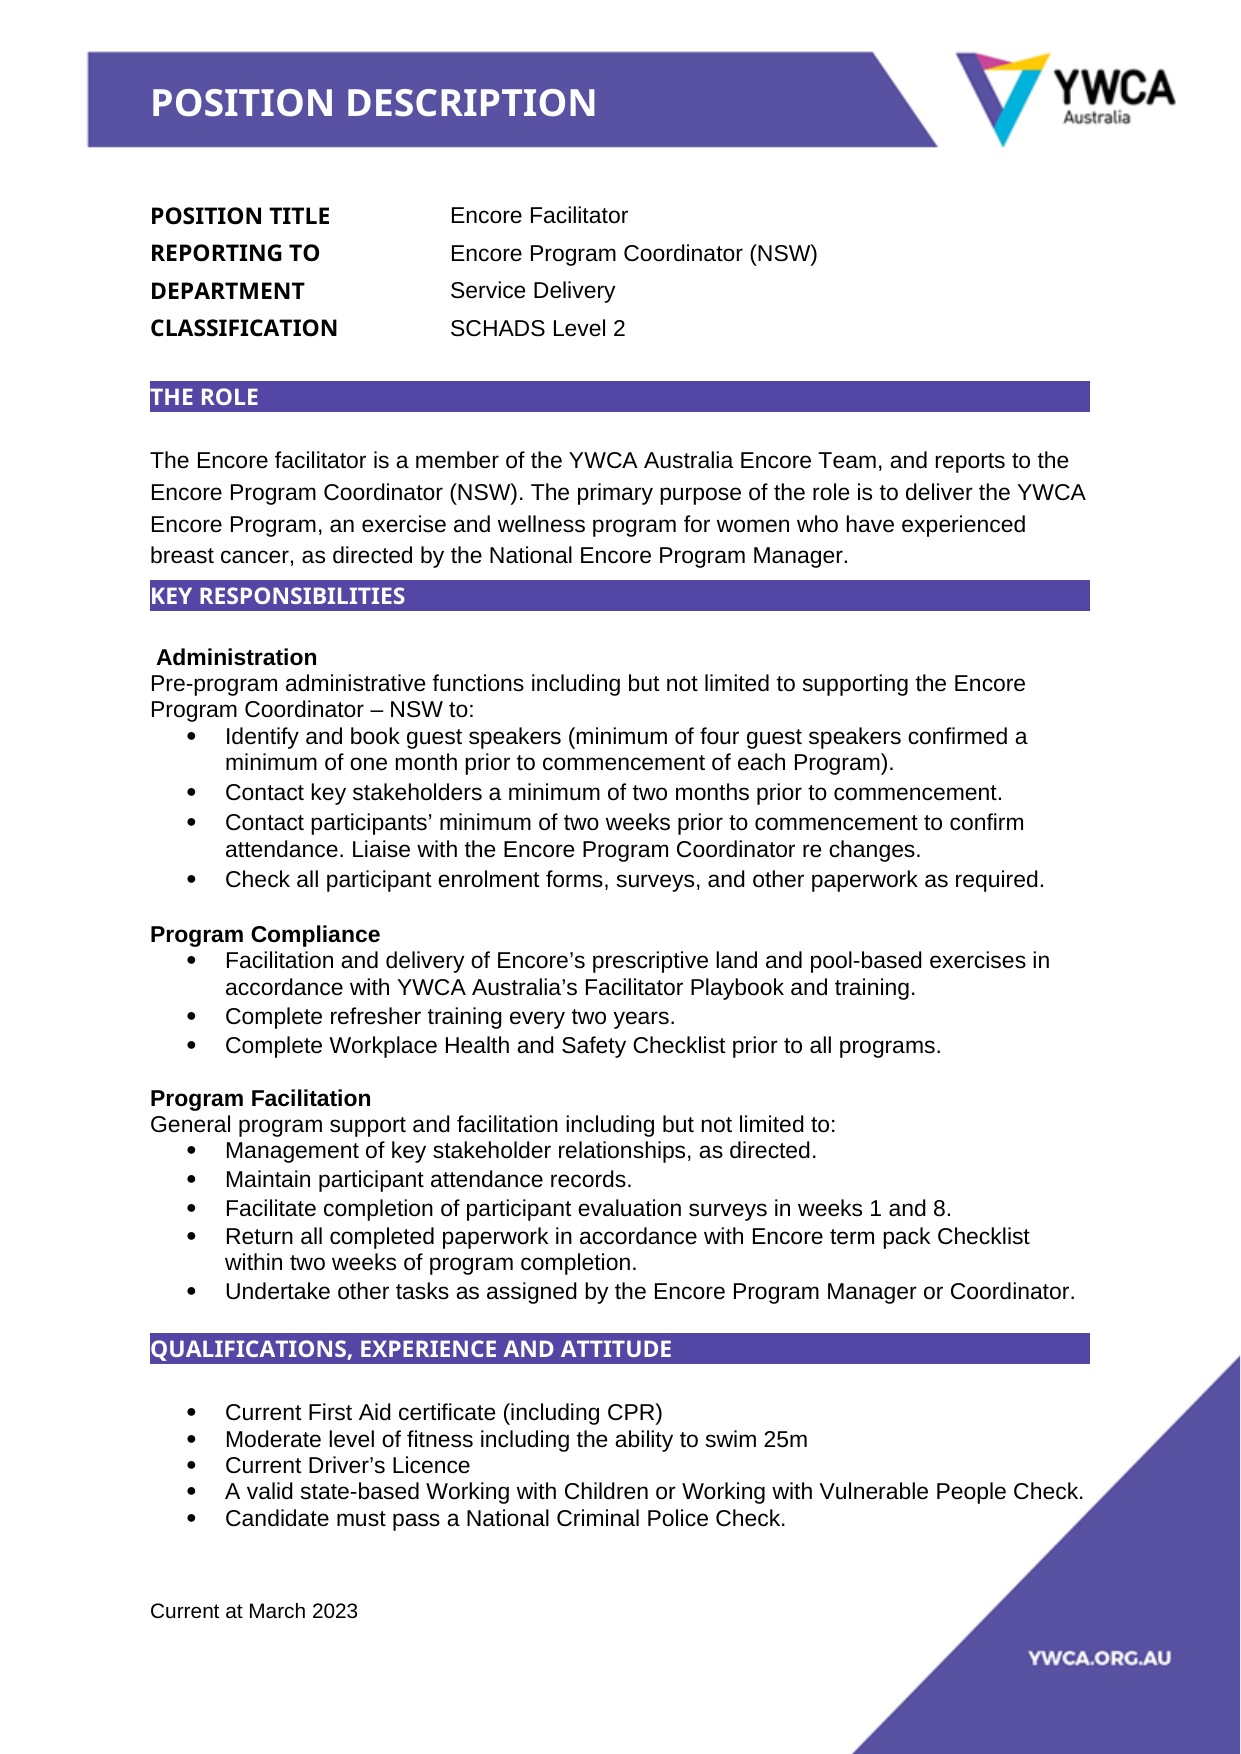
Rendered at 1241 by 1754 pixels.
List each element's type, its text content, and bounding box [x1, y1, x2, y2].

text The Encore facilitator is a member of the YWCA Australia Encore Team, and reports to the Encore Program Coordinator (NSW). The primary purpose of the role is to deliver the YWCA Encore Program, an exercise and wellness program for women who have experienced breast cancer, as directed by the National Encore Program Manager. [150, 447, 1090, 568]
list Candidate must pass a National Criminal Police Check. [187, 1505, 1090, 1531]
list Complete refresher training every two years. [187, 1003, 1090, 1029]
list Contact participants’ minimum of two weeks prior to commencement to confirm attendance. Liaise with the Encore Program Coordinator re changes. [187, 809, 1090, 862]
list Identify and book guest speakers (minimum of four guest speakers confirmed a minimum of one month prior to commencement of each Program). [187, 723, 1090, 775]
subtitle THE ROLE [150, 381, 1090, 412]
text Program Facilitation [150, 1085, 1090, 1111]
list Current First Aid certificate (including CPR) [187, 1399, 1090, 1426]
list Check all participant enrolment forms, surveys, and other paperwork as required. [187, 866, 1090, 892]
subtitle QUALIFICATIONS, EXPERIENCE AND ATTITUDE [150, 1333, 1090, 1364]
list Undertake other tasks as assigned by the Encore Program Manager or Coordinator. [187, 1278, 1090, 1333]
list Management of key stakeholder relationships, as directed. [187, 1137, 1090, 1164]
list Facilitate completion of participant evaluation surveys in weeks 1 and 8. [187, 1194, 1090, 1221]
text POSITION TITLE Encore Facilitator REPORTING TO Encore Program Coordinator (NSW) DEPARTMENT Service Delivery [150, 200, 1090, 306]
list Facilitation and delivery of Encore’s prescriptive land and pool-based exercises in accordance with YWCA Australia’s Facilitator Playbook and training. [187, 947, 1090, 1000]
text CLASSIFICATION SCHADS Level 2 [150, 312, 1090, 343]
text Administration [150, 643, 1090, 670]
list Maintain participant attendance records. [187, 1166, 1090, 1192]
list A valid state-based Working with Children or Working with Vulnerable People Check. [187, 1478, 1090, 1505]
list Contact key stakeholders a minimum of two months prior to commencement. [187, 779, 1090, 805]
list Current Driver’s Licence [187, 1452, 1090, 1478]
list Moderate level of fitness including the ability to swim 25m [187, 1426, 1090, 1452]
list Return all completed paperwork in accordance with Encore term pack Checklist within two weeks of program completion. [187, 1223, 1090, 1276]
text Pre-program administrative functions including but not limited to supporting the Encore Program Coordinator – NSW to: [150, 670, 1090, 723]
text Program Compliance [150, 921, 1090, 947]
picture [0, 0, 1241, 1754]
text General program support and facilitation including but not limited to: [150, 1111, 1090, 1137]
subtitle KEY RESPONSIBILITIES [150, 580, 1090, 611]
list Complete Workplace Health and Safety Checklist prior to all programs. [187, 1032, 1090, 1058]
